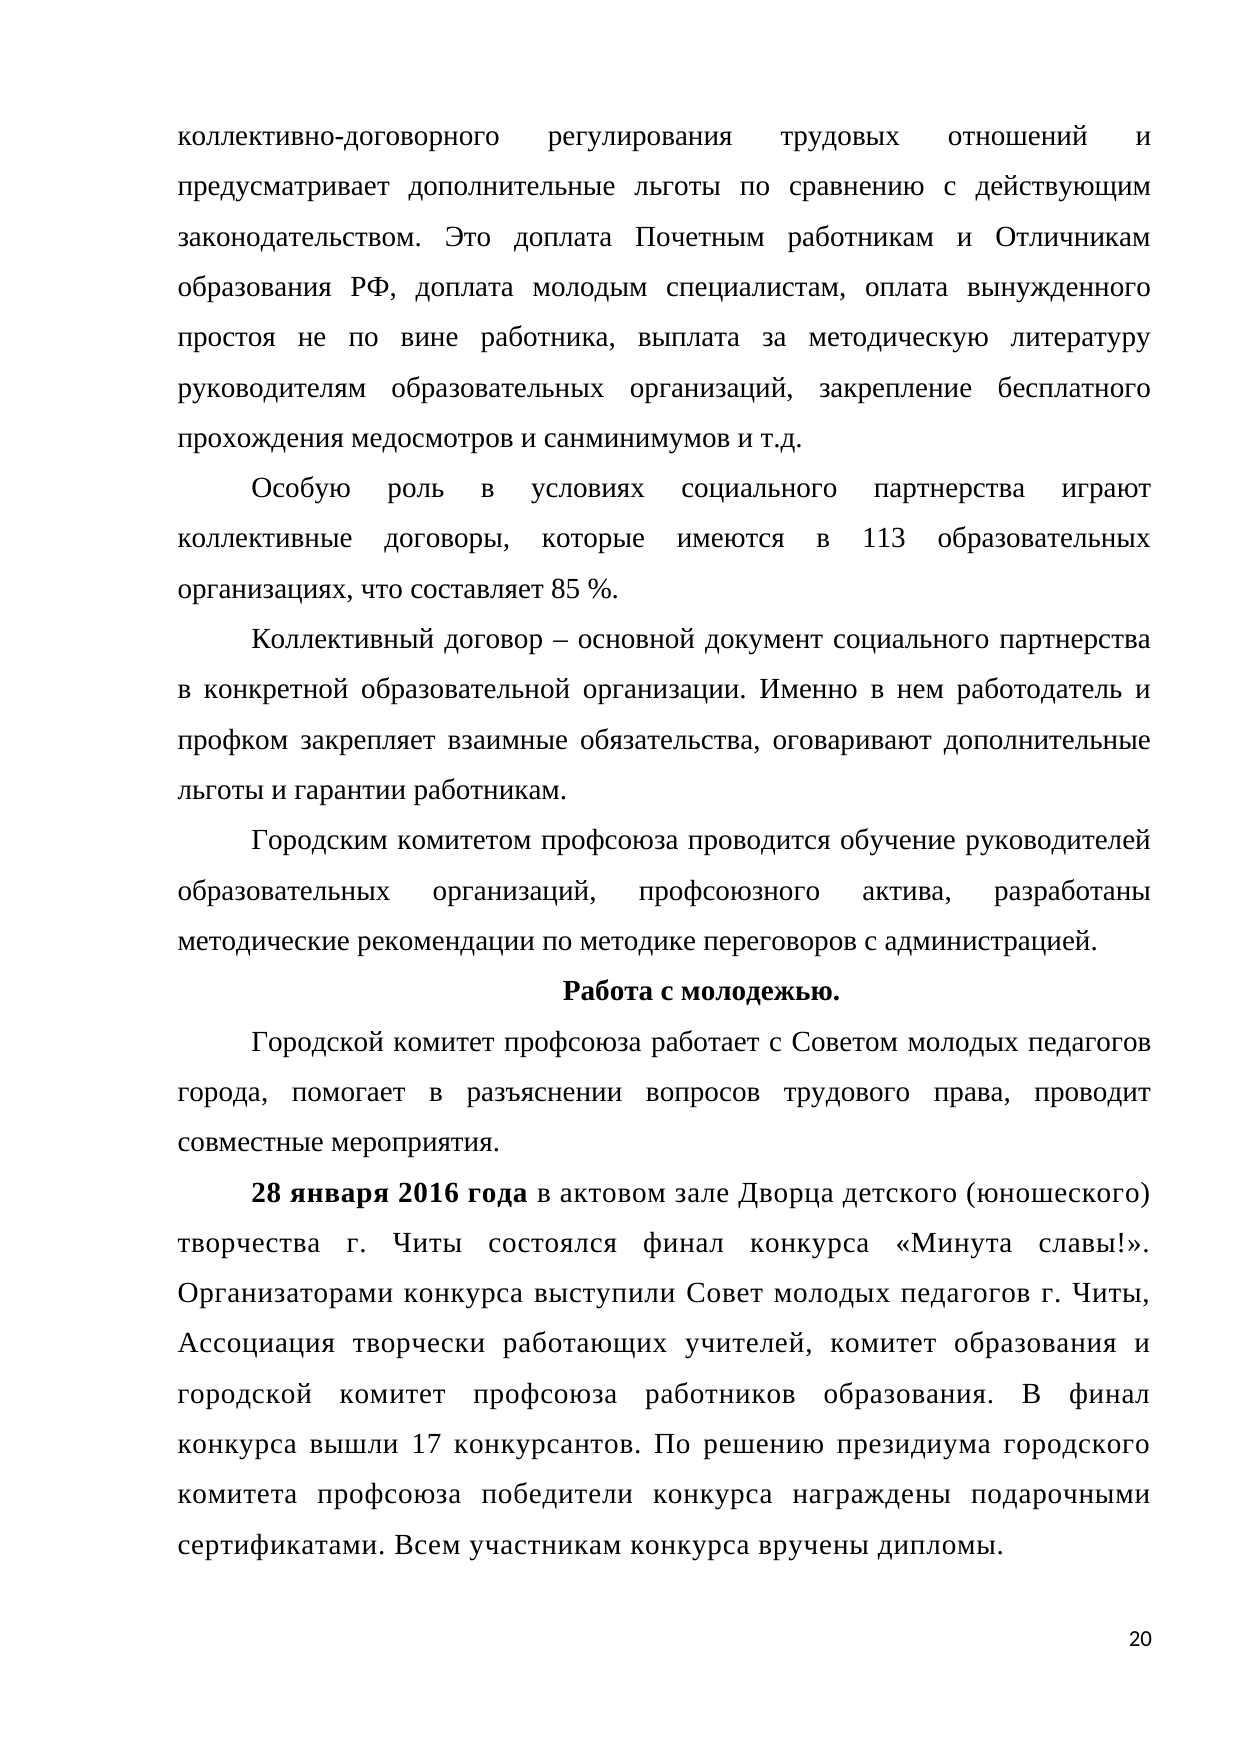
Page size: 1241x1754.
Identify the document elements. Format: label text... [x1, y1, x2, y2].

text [177, 118, 1152, 453]
text Городской комитет профсоюза работает с Советом молодых педагогов города, помогает в разъяснении вопросов трудового права, проводит совместные мероприятия. [177, 1024, 1152, 1158]
text Работа с молодежью. [177, 973, 1152, 1007]
text Особую роль в условиях социального партнерства играют коллективные договоры, которые имеются в 113 образовательных организациях, что составляет 85 %. [177, 470, 1152, 604]
text Коллективный договор – основной документ социального партнерства в конкретной образовательной организации. Именно в нем работодатель и профком закрепляет взаимные обязательства, оговаривают дополнительные льготы и гарантии работникам. [177, 621, 1152, 806]
text Городским комитетом профсоюза проводится обучение руководителей образовательных организаций, профсоюзного актива, разработаны методические рекомендации по методике переговоров с администрацией. [177, 822, 1152, 957]
text 28 января 2016 года в актовом зале Дворца детского (юношеского) творчества г. Читы состоялся финал конкурса «Минута славы!». Организаторами конкурса выступили Совет молодых педагогов г. Читы, Ассоциация творчески работающих учителей, комитет образования и городской комитет профсоюза работников образования. В финал конкурса вышли 17 конкурсантов. По решению президиума городского комитета профсоюза победители конкурса награждены подарочными сертификатами. Всем участникам конкурса вручены дипломы. [177, 1175, 1152, 1560]
